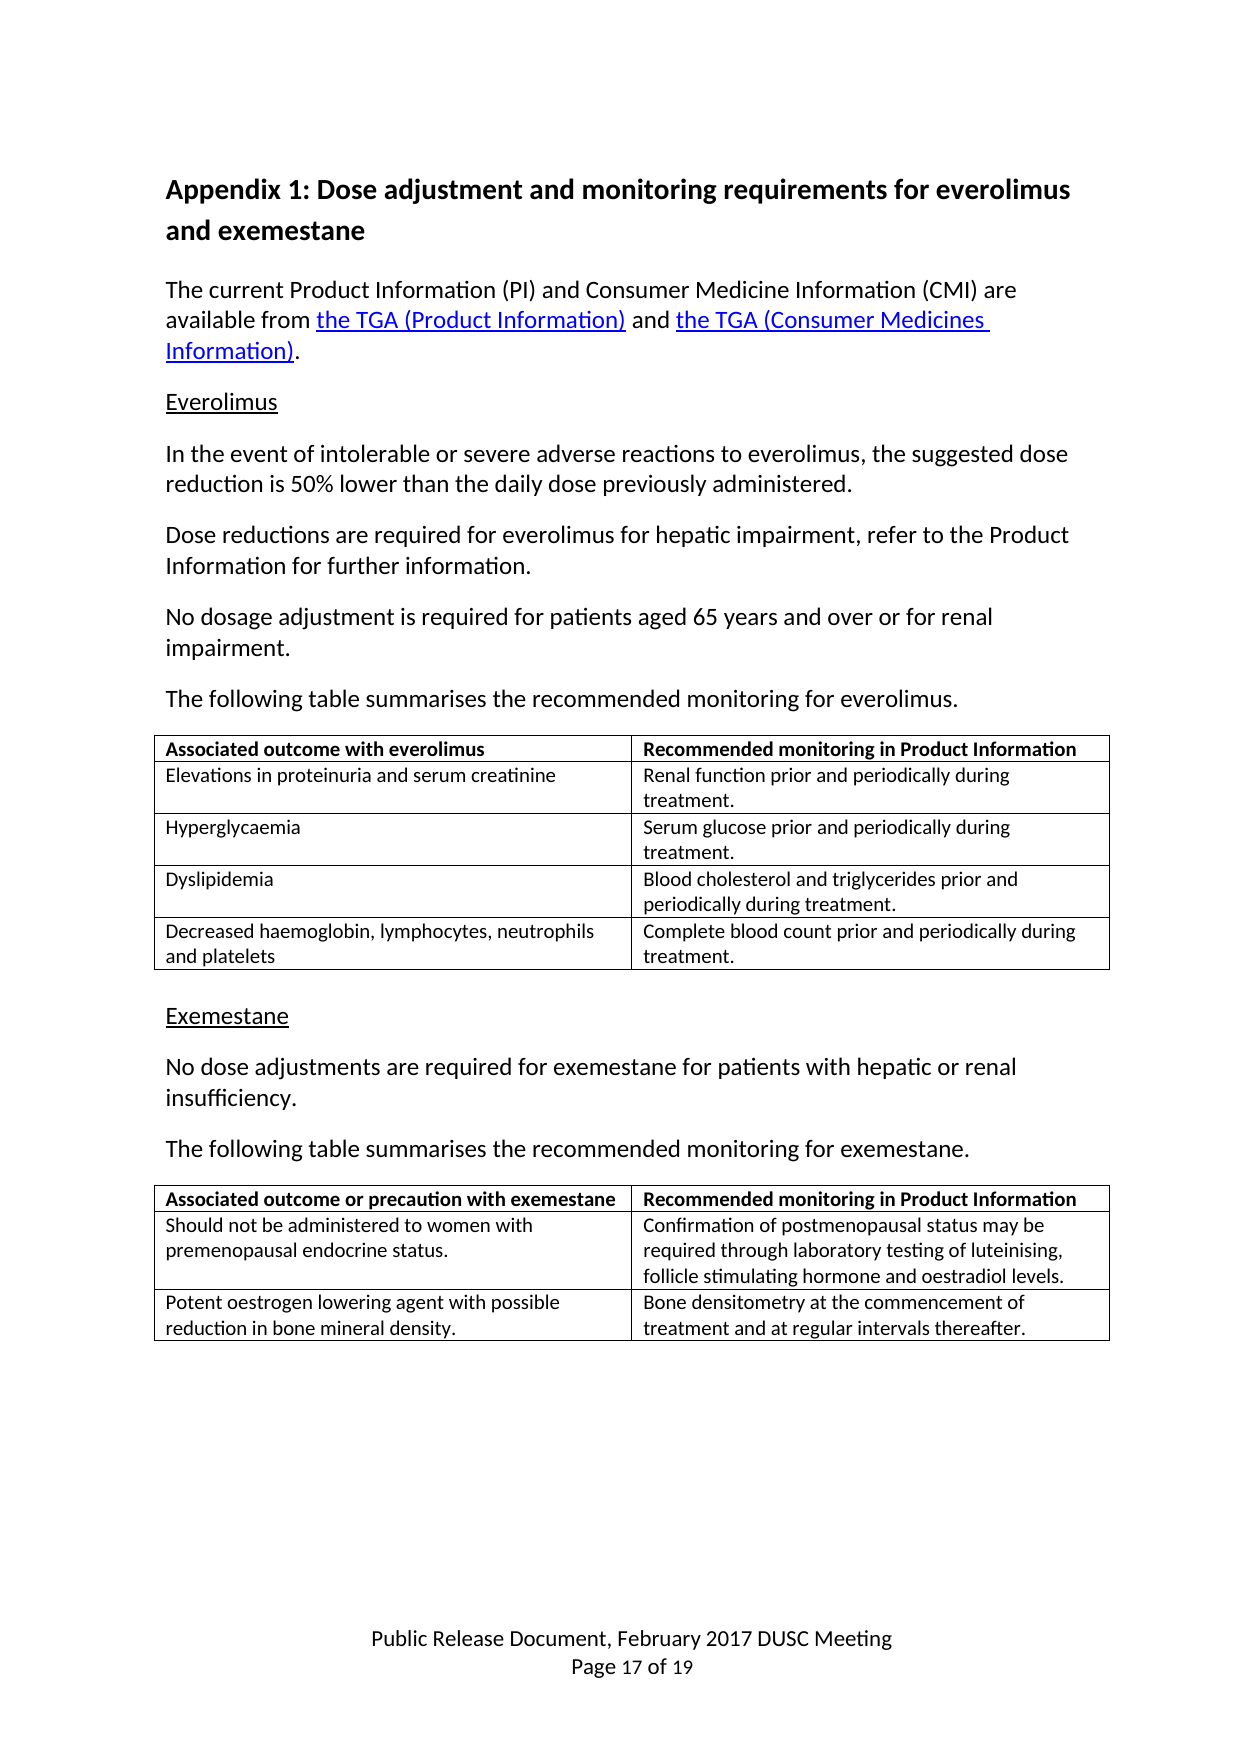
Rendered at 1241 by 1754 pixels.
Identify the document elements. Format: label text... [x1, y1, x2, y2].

table_cell Renal function prior and periodically during treatment. [632, 762, 1109, 813]
table_header Recommended monitoring in Product Information [632, 1186, 1109, 1211]
table_cell Dyslipidemia [155, 866, 631, 917]
table_header Associated outcome with everolimus [155, 736, 631, 761]
table_cell Elevations in proteinuria and serum creatinine [155, 762, 631, 813]
text In the event of intolerable or severe adverse reactions to everolimus, the suggested dose reduction is 50% lower than the daily dose previously administered. [165, 438, 1098, 499]
text The following table summarises the recommended monitoring for exemestane. [165, 1133, 1098, 1164]
table_cell Confirmation of postmenopausal status may be required through laboratory testing of luteinising, follicle stimulating hormone and oestradiol levels. [632, 1212, 1109, 1288]
text No dose adjustments are required for exemestane for patients with hepatic or renal insufficiency. [165, 1052, 1098, 1113]
table_header Associated outcome or precaution with exemestane [155, 1186, 631, 1211]
table_cell Complete blood count prior and periodically during treatment. [632, 918, 1109, 969]
table_cell Decreased haemoglobin, lymphocytes, neutrophils and platelets [155, 918, 631, 969]
text No dosage adjustment is required for patients aged 65 years and over or for renal impairment. [165, 601, 1098, 662]
table_cell Potent oestrogen lowering agent with possible reduction in bone mineral density. [155, 1290, 631, 1340]
text Dose reductions are required for everolimus for hepatic impairment, refer to the Product Information for further information. [165, 519, 1098, 581]
table_cell Serum glucose prior and periodically during treatment. [632, 814, 1109, 865]
table_cell Bone densitometry at the commencement of treatment and at regular intervals thereafter. [632, 1290, 1109, 1340]
table_cell Hyperglycaemia [155, 814, 631, 865]
text Everolimus [165, 386, 1098, 417]
text The following table summarises the recommended monitoring for everolimus. [165, 683, 1098, 714]
table_cell Blood cholesterol and triglycerides prior and periodically during treatment. [632, 866, 1109, 917]
text Exemestane [165, 1000, 1098, 1031]
table_cell Should not be administered to women with premenopausal endocrine status. [155, 1212, 631, 1288]
text Appendix 1: Dose adjustment and monitoring requirements for everolimus and exemestane [165, 171, 1098, 248]
text The current Product Information (PI) and Consumer Medicine Information (CMI) are available from the TGA (Product Information) and the TGA (Consumer Medicines Information). [165, 274, 1098, 366]
table_header Recommended monitoring in Product Information [632, 736, 1109, 761]
